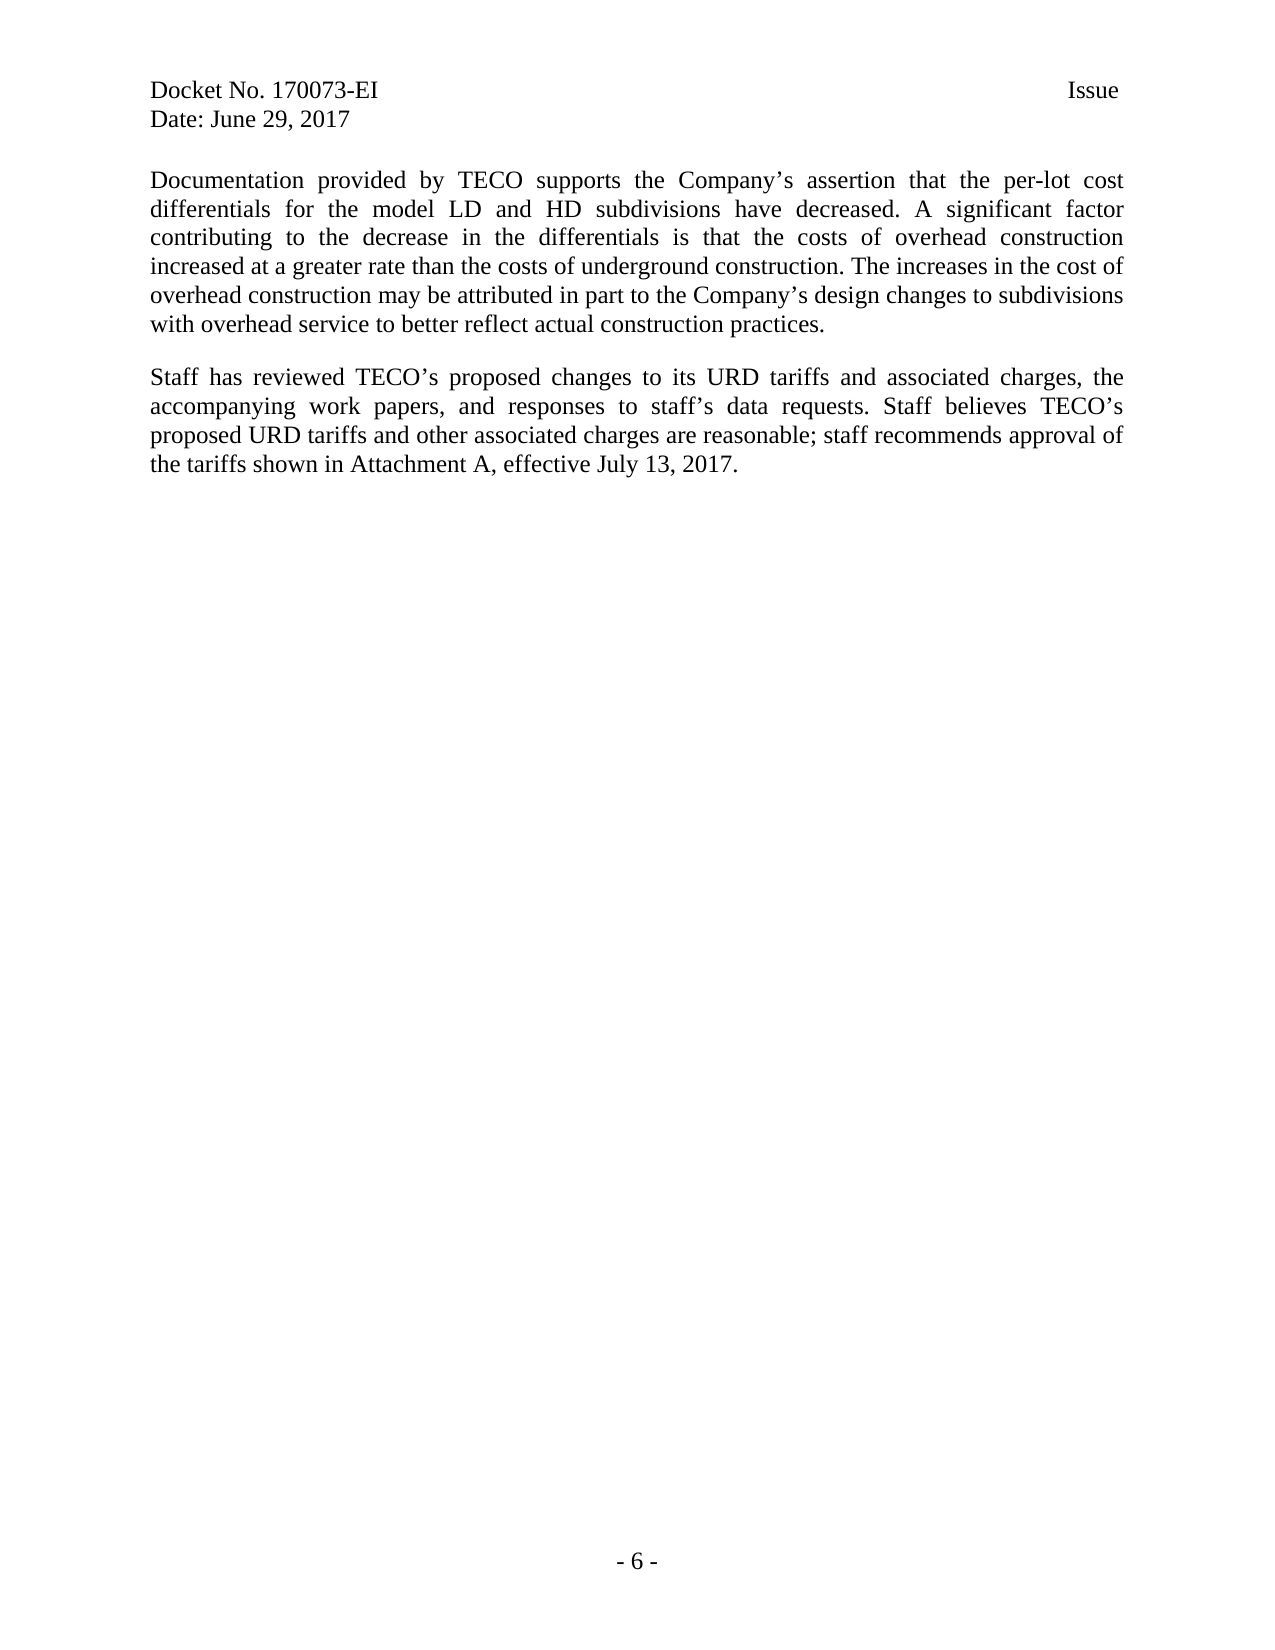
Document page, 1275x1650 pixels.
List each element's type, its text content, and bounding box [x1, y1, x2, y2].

text Documentation provided by TECO supports the Company’s assertion that the per-lot cost differentials for the model LD and HD subdivisions have decreased. A significant factor contributing to the decrease in the differentials is that the costs of overhead construction increased at a greater rate than the costs of underground construction. The increases in the cost of overhead construction may be attributed in part to the Company’s design changes to subdivisions with overhead service to better reflect actual construction practices. [150, 165, 1125, 337]
text Staff has reviewed TECO’s proposed changes to its URD tariffs and associated charges, the accompanying work papers, and responses to staff’s data requests. Staff believes TECO’s proposed URD tariffs and other associated charges are reasonable; staff recommends approval of the tariffs shown in Attachment A, effective July 13, 2017. [150, 362, 1125, 477]
